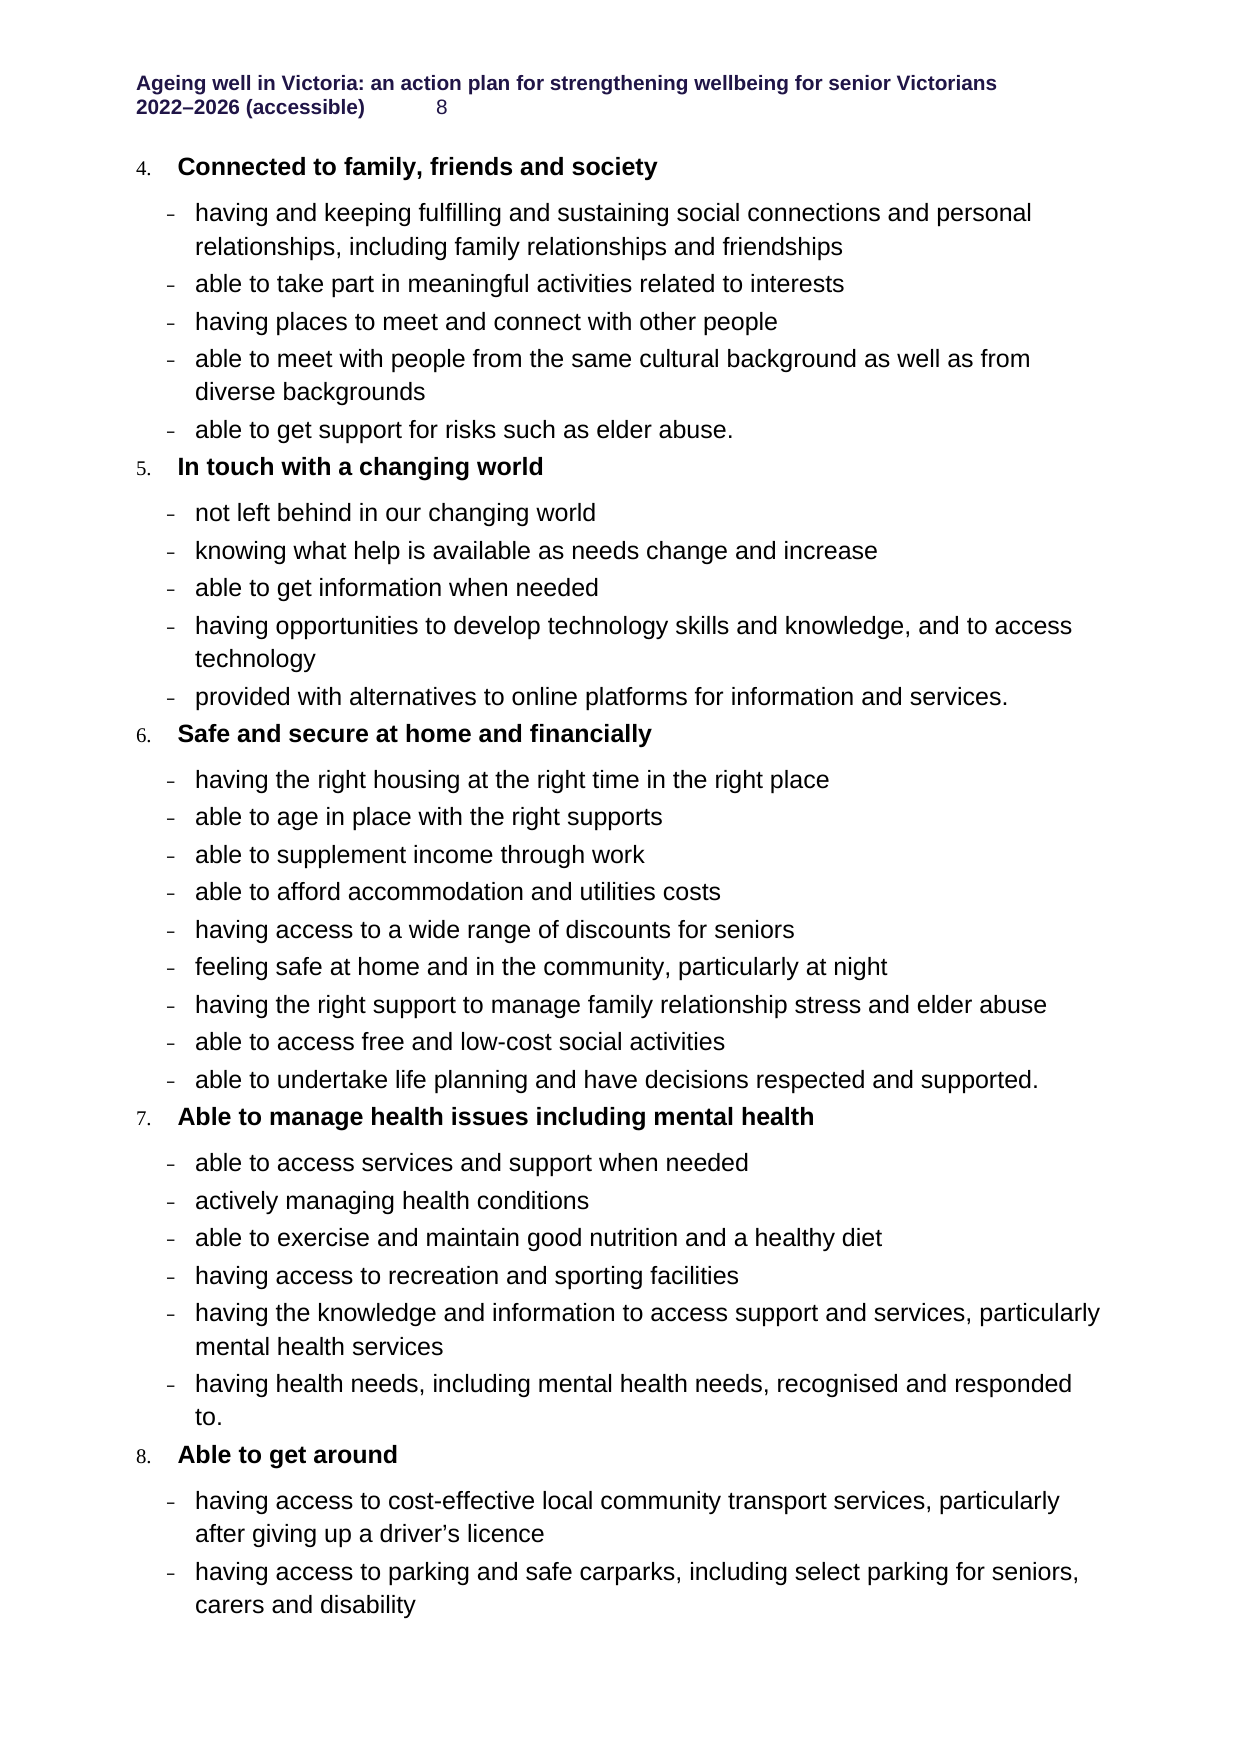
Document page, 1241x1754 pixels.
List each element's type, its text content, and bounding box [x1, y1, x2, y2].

text having the knowledge and information to access support and services, particularly mental health services [165, 1293, 1104, 1360]
text Connected to family, friends and society [136, 148, 1104, 181]
text able to exercise and maintain good nutrition and a healthy diet [165, 1218, 1104, 1252]
text actively managing health conditions [165, 1181, 1104, 1214]
text Able to manage health issues including mental health [136, 1098, 1104, 1131]
text having health needs, including mental health needs, recognised and responded to. [165, 1364, 1104, 1431]
text able to access services and support when needed [165, 1143, 1104, 1177]
text In touch with a changing world [136, 448, 1104, 481]
text having the right housing at the right time in the right place [165, 760, 1104, 793]
text having access to recreation and sporting facilities [165, 1256, 1104, 1289]
text having places to meet and connect with other people [165, 302, 1104, 335]
text having and keeping fulfilling and sustaining social connections and personal relationships, including family relationships and friendships [165, 193, 1104, 260]
text able to access free and low-cost social activities [165, 1023, 1104, 1056]
text able to afford accommodation and utilities costs [165, 873, 1104, 906]
text not left behind in our changing world [165, 493, 1104, 527]
text able to undertake life planning and have decisions respected and supported. [165, 1060, 1104, 1093]
text knowing what help is available as needs change and increase [165, 531, 1104, 564]
text having access to a wide range of discounts for seniors [165, 910, 1104, 943]
text Able to get around [136, 1435, 1104, 1468]
text able to get support for risks such as elder abuse. [165, 410, 1104, 443]
text feeling safe at home and in the community, particularly at night [165, 948, 1104, 981]
text provided with alternatives to online platforms for information and services. [165, 677, 1104, 710]
text having access to cost-effective local community transport services, particularly after giving up a driver’s licence [165, 1481, 1104, 1548]
text Safe and secure at home and financially [136, 714, 1104, 748]
text having opportunities to develop technology skills and knowledge, and to access technology [165, 606, 1104, 673]
text having the right support to manage family relationship stress and elder abuse [165, 985, 1104, 1018]
text able to take part in meaningful activities related to interests [165, 264, 1104, 298]
text able to supplement income through work [165, 835, 1104, 868]
text able to meet with people from the same cultural background as well as from diverse backgrounds [165, 339, 1104, 406]
text able to get information when needed [165, 568, 1104, 602]
text able to age in place with the right supports [165, 798, 1104, 831]
text having access to parking and safe carparks, including select parking for seniors, carers and disability [165, 1552, 1104, 1618]
